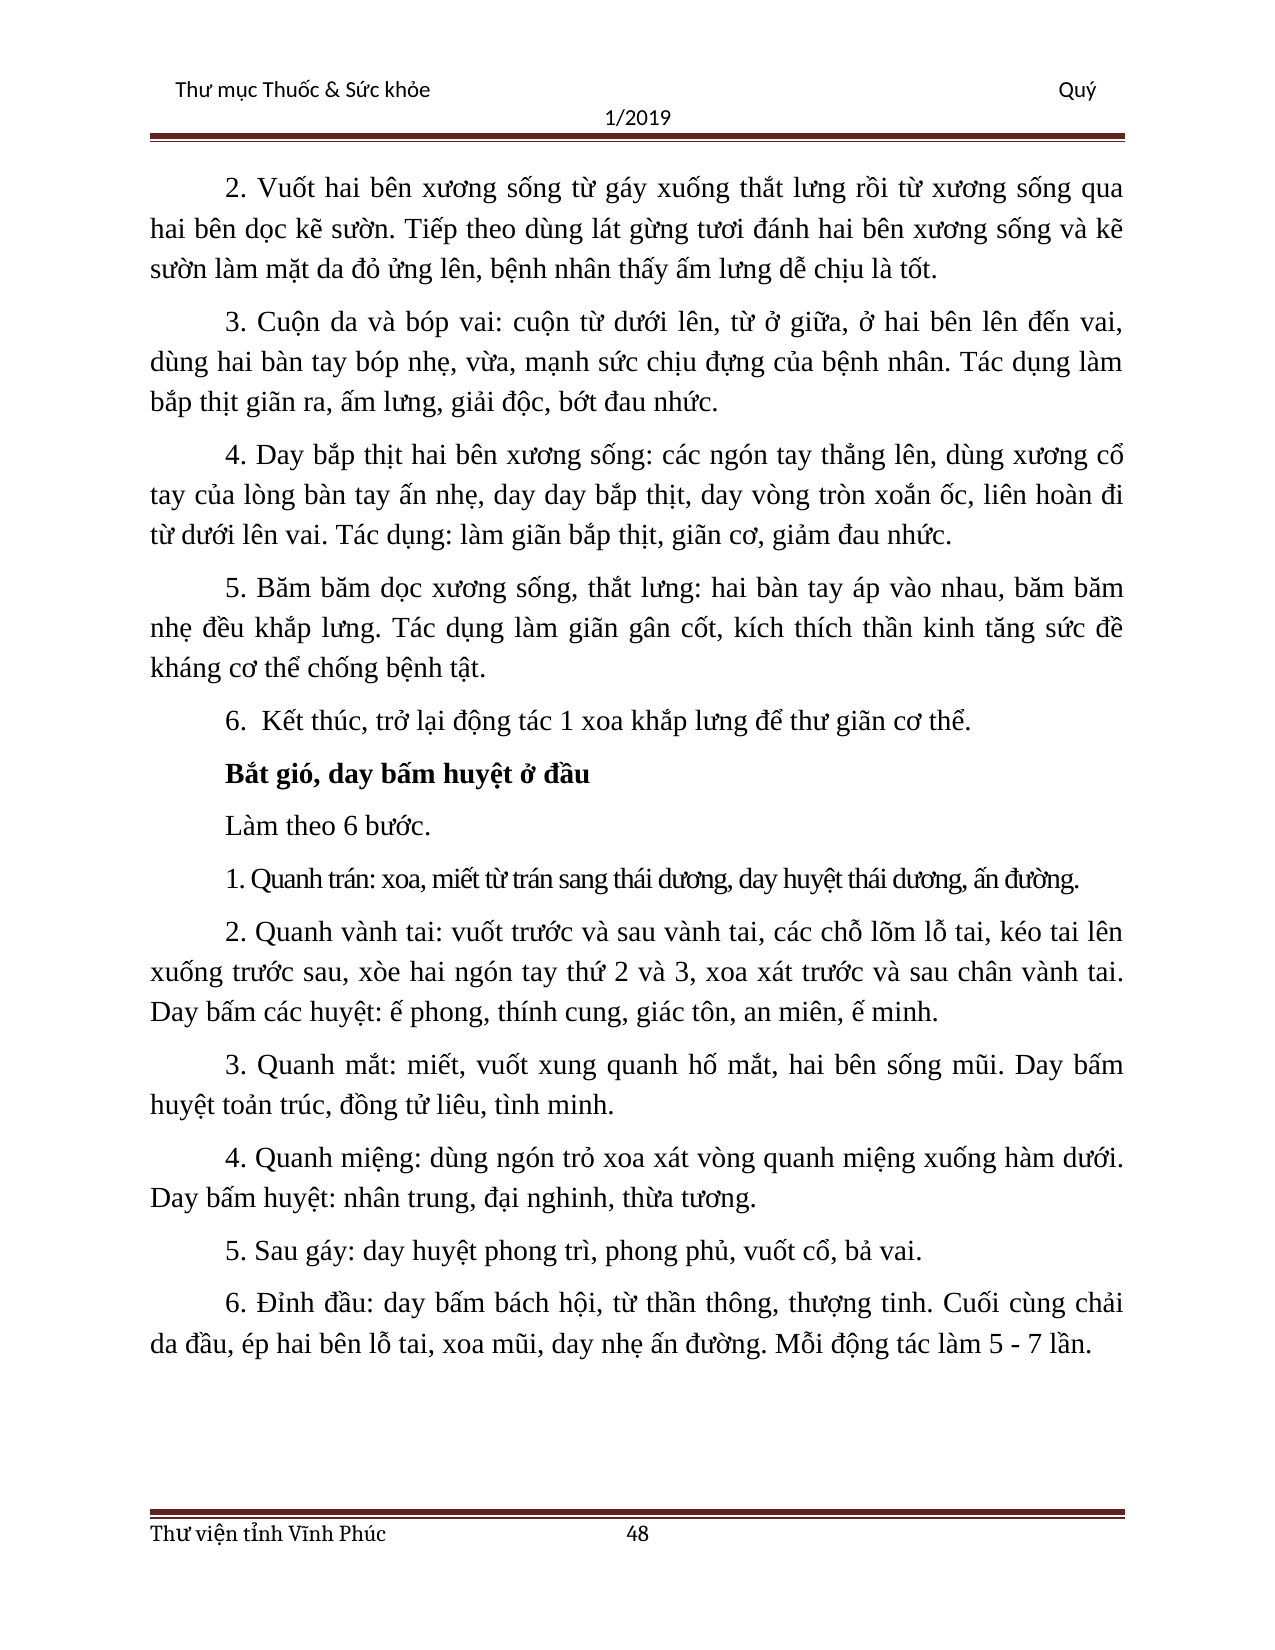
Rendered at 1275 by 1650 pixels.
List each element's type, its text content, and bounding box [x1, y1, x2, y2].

text 1. Quanh trán: xoa, miết từ trán sang thái dương, day huyệt thái dương, ấn đường. [150, 861, 1125, 895]
text 6. Kết thúc, trở lại động tác 1 xoa khắp lưng để thư giãn cơ thể. [150, 703, 1125, 737]
text 3. Quanh mắt: miết, vuốt xung quanh hố mắt, hai bên sống mũi. Day bấm huyệt toản trúc, đồng tử liêu, tình minh. [150, 1047, 1125, 1121]
text 3. Cuộn da và bóp vai: cuộn từ dưới lên, từ ở giữa, ở hai bên lên đến vai, dùng hai bàn tay bóp nhẹ, vừa, mạnh sức chịu đựng của bệnh nhân. Tác dụng làm bắp thịt giãn ra, ấm lưng, giải độc, bớt đau nhức. [150, 304, 1125, 418]
text 2. Quanh vành tai: vuốt trước và sau vành tai, các chỗ lõm lỗ tai, kéo tai lên xuống trước sau, xòe hai ngón tay thứ 2 và 3, xoa xát trước và sau chân vành tai. Day bấm các huyệt: ế phong, thính cung, giác tôn, an miên, ế minh. [150, 914, 1125, 1028]
text 5. Sau gáy: day huyệt phong trì, phong phủ, vuốt cổ, bả vai. [150, 1233, 1125, 1266]
text Làm theo 6 bước. [150, 808, 1125, 842]
text 2. Vuốt hai bên xương sống từ gáy xuống thắt lưng rồi từ xương sống qua hai bên dọc kẽ sườn. Tiếp theo dùng lát gừng tươi đánh hai bên xương sống và kẽ sườn làm mặt da đỏ ửng lên, bệnh nhân thấy ấm lưng dễ chịu là tốt. [150, 171, 1125, 284]
text 4. Day bắp thịt hai bên xương sống: các ngón tay thẳng lên, dùng xương cổ tay của lòng bàn tay ấn nhẹ, day day bắp thịt, day vòng tròn xoắn ốc, liên hoàn đi từ dưới lên vai. Tác dụng: làm giãn bắp thịt, giãn cơ, giảm đau nhức. [150, 437, 1125, 551]
text 5. Băm băm dọc xương sống, thắt lưng: hai bàn tay áp vào nhau, băm băm nhẹ đều khắp lưng. Tác dụng làm giãn gân cốt, kích thích thần kinh tăng sức đề kháng cơ thể chống bệnh tật. [150, 570, 1125, 684]
text 4. Quanh miệng: dùng ngón trỏ xoa xát vòng quanh miệng xuống hàm dưới. Day bấm huyệt: nhân trung, đại nghinh, thừa tương. [150, 1140, 1125, 1214]
text Bắt gió, day bấm huyệt ở đầu [150, 756, 1125, 789]
text 6. Đỉnh đầu: day bấm bách hội, từ thần thông, thượng tinh. Cuối cùng chải da đầu, ép hai bên lỗ tai, xoa mũi, day nhẹ ấn đường. Mỗi động tác làm 5 - 7 lần. [150, 1286, 1125, 1359]
